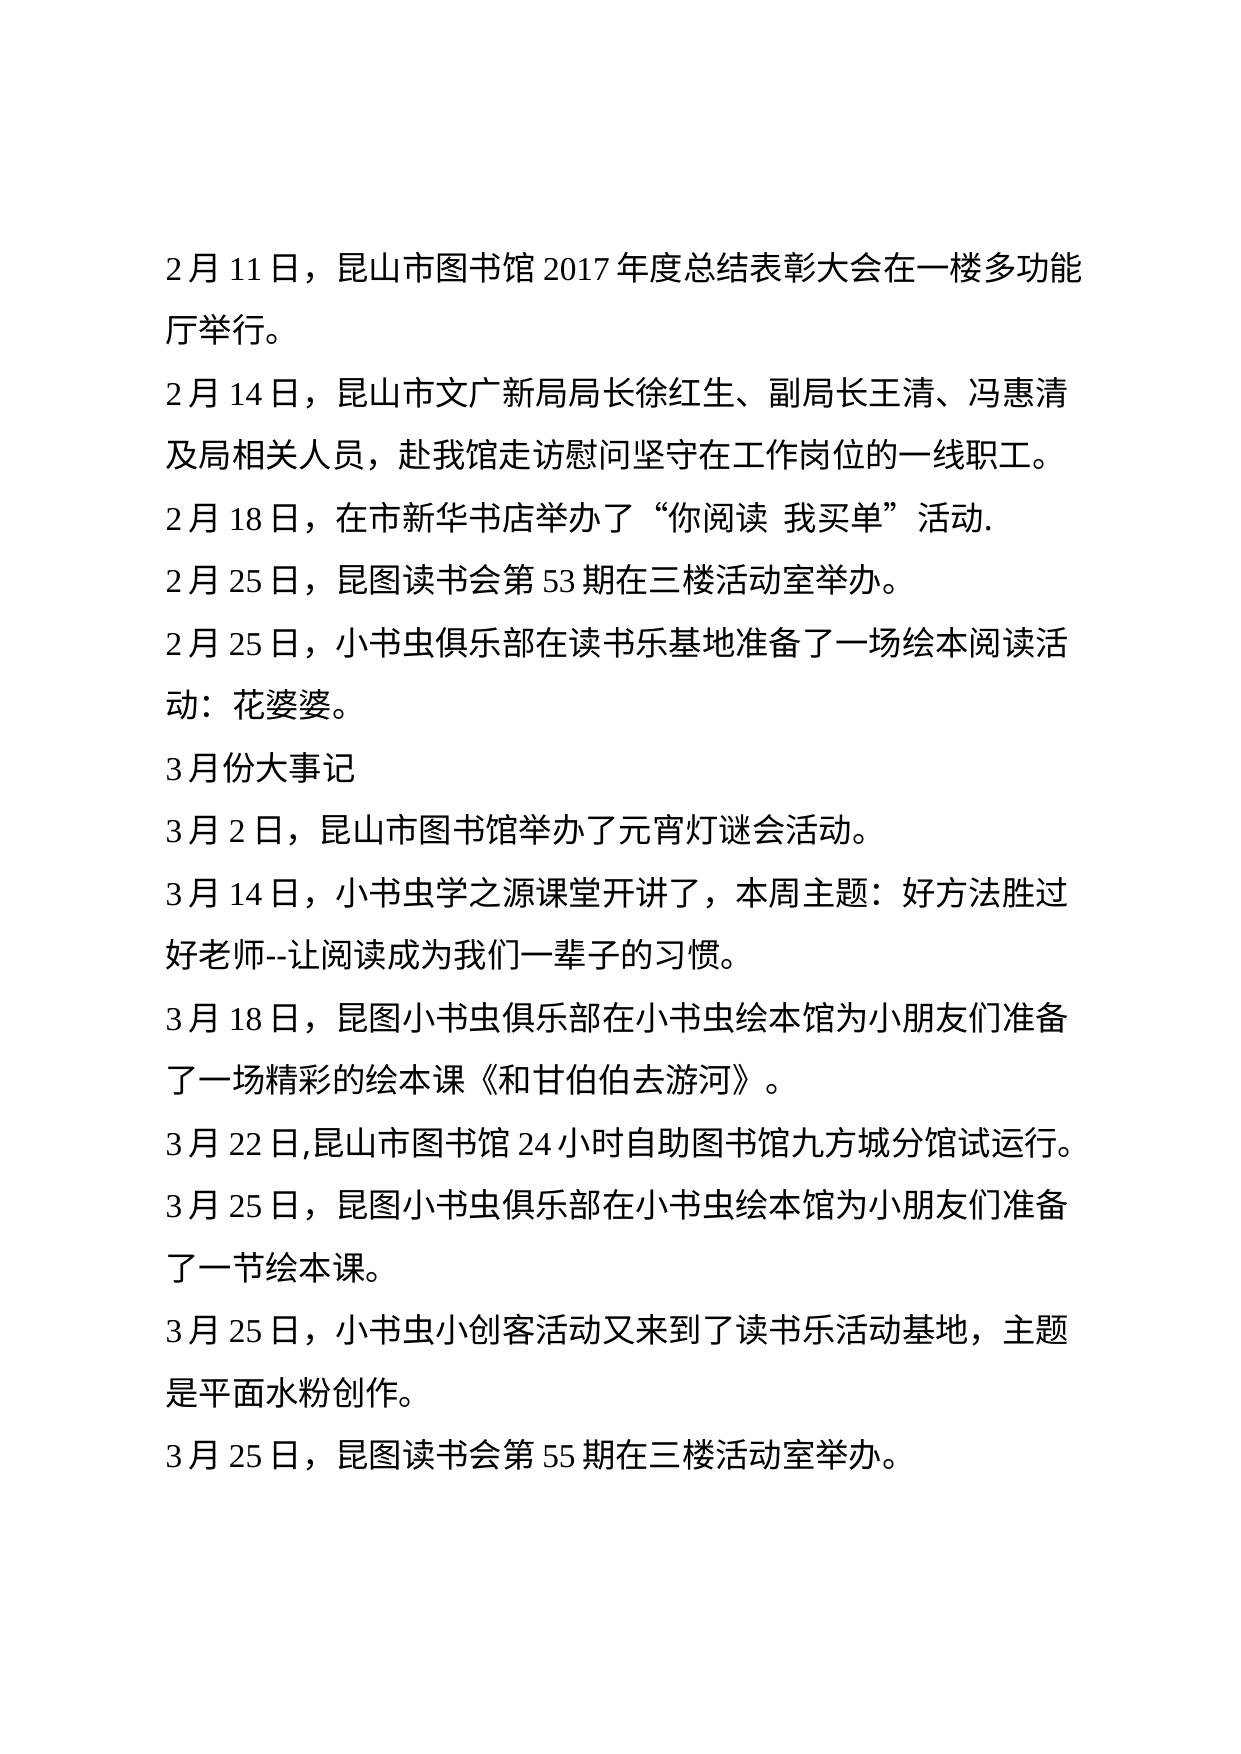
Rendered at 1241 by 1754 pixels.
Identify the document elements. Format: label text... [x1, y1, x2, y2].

text 2月25日，小书虫俱乐部在读书乐基地准备了一场绘本阅读活动：花婆婆。 [165, 605, 1098, 730]
text 2月14日，昆山市文广新局局长徐红生、副局长王清、冯惠清及局相关人员，赴我馆走访慰问坚守在工作岗位的一线职工。 [165, 355, 1098, 480]
text 3月25日，昆图小书虫俱乐部在小书虫绘本馆为小朋友们准备了一节绘本课。 [165, 1167, 1098, 1292]
text 3月18日，昆图小书虫俱乐部在小书虫绘本馆为小朋友们准备了一场精彩的绘本课《和甘伯伯去游河》。 [165, 980, 1098, 1105]
text 3月份大事记 [165, 730, 1098, 792]
text 2月25日，昆图读书会第53期在三楼活动室举办。 [165, 542, 1098, 605]
text 3月25日，昆图读书会第55期在三楼活动室举办。 [165, 1417, 1098, 1480]
text 3月22日,昆山市图书馆24小时自助图书馆九方城分馆试运行。 [165, 1105, 1098, 1167]
text 3月25日，小书虫小创客活动又来到了读书乐活动基地，主题是平面水粉创作。 [165, 1292, 1098, 1417]
text 3月2日，昆山市图书馆举办了元宵灯谜会活动。 [165, 792, 1098, 855]
text 2月11日，昆山市图书馆 2017年度总结表彰大会在一楼多功能厅举行。 [165, 230, 1098, 355]
text 2月18日，在市新华书店举办了“你阅读 我买单”活动. [165, 480, 1098, 542]
text 3月14日，小书虫学之源课堂开讲了，本周主题：好方法胜过好老师--让阅读成为我们一辈子的习惯。 [165, 855, 1098, 980]
